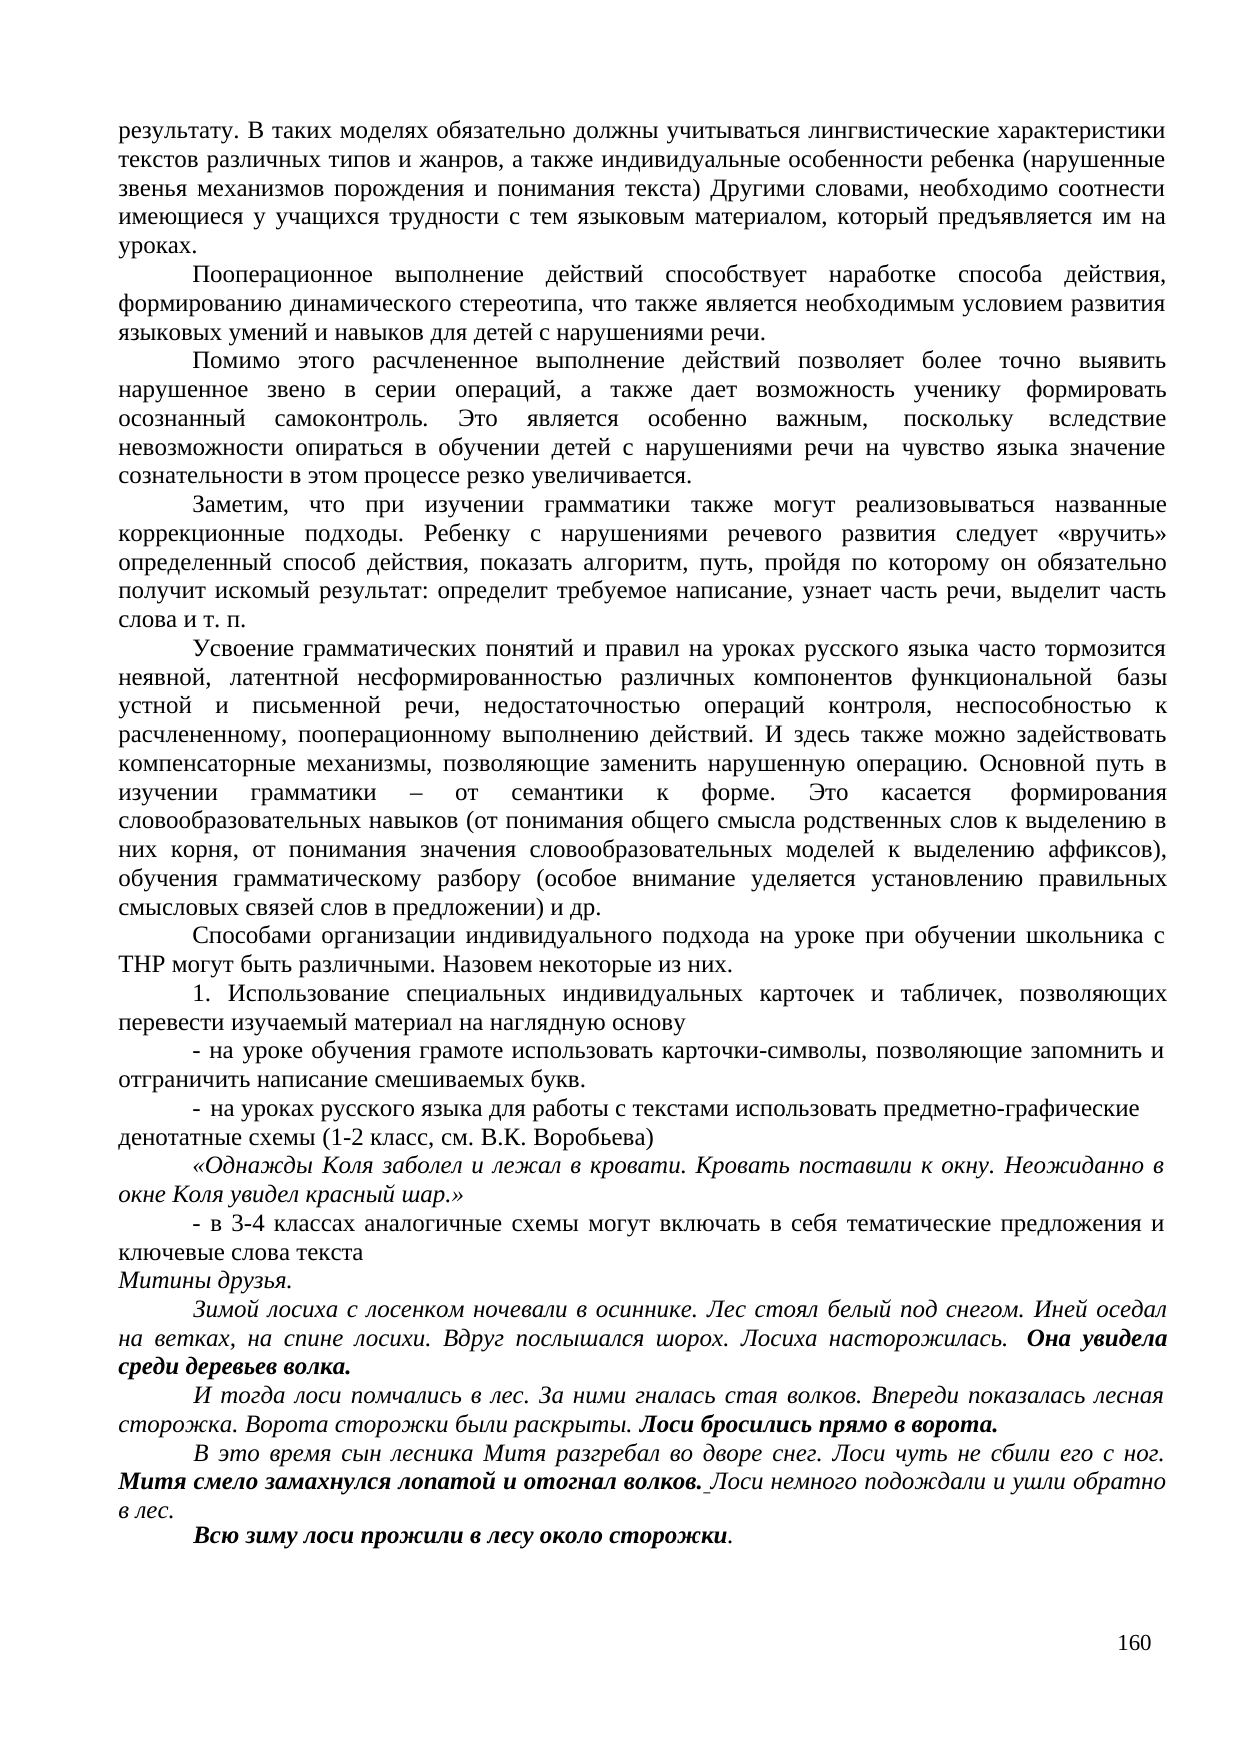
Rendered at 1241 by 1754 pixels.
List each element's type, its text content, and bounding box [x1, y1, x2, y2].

text В это время сын лесника Митя разгребал во дворе снег. Лоси чуть не сбили его с ног. Митя смело замахнулся лопатой и отогнал волков. Лоси немного подождали и ушли обратно в лес. [118, 1438, 1166, 1524]
list на уроках русского языка для работы с текстами использовать предметно-графические денотатные схемы (1-2 класс, см. В.К. Воробьева) [118, 1093, 1167, 1151]
text Митины друзья. [118, 1266, 1230, 1294]
subtitle Всю зиму лоси прожили в лесу около сторожки. [193, 1524, 1230, 1549]
list Использование специальных индивидуальных карточек и табличек, позволяющих перевести изучаемый материал на наглядную основу [118, 978, 1168, 1036]
text Помимо этого расчлененное выполнение действий позволяет более точно выявить нарушенное звено в серии операций, а также дает возможность ученику формировать осознанный самоконтроль. Это является особенно важным, поскольку вследствие невозможности опираться в обучении детей с нарушениями речи на чувство языка значение сознательности в этом процессе резко увеличивается. [118, 346, 1167, 489]
text результату. В таких моделях обязательно должны учитываться лингвистические характеристики текстов различных типов и жанров, а также индивидуальные особенности ребенка (нарушенные звенья механизмов порождения и понимания текста) Другими словами, необходимо соотнести имеющиеся у учащихся трудности с тем языковым материалом, который предъявляется им на уроках. [118, 115, 1166, 259]
text Зимой лосиха с лосенком ночевали в осиннике. Лес стоял белый под снегом. Иней оседал на ветках, на спине лосихи. Вдруг послышался шорох. Лосиха насторожилась. Она увидела среди деревьев волка. [118, 1294, 1167, 1380]
text Пооперационное выполнение действий способствует наработке способа действия, формированию динамического стереотипа, что также является необходимым условием развития языковых умений и навыков для детей с нарушениями речи. [118, 259, 1166, 346]
text Заметим, что при изучении грамматики также могут реализовываться названные коррекционные подходы. Ребенку с нарушениями речевого развития следует «вручить» определенный способ действия, показать алгоритм, путь, пройдя по которому он обязательно получит искомый результат: определит требуемое написание, узнает часть речи, выделит часть слова и т. п. [118, 489, 1167, 633]
list в 3-4 классах аналогичные схемы могут включать в себя тематические предложения и ключевые слова текста [118, 1208, 1168, 1266]
text Усвоение грамматических понятий и правил на уроках русского языка часто тормозится неявной, латентной несформированностью различных компонентов функциональной базы устной и письменной речи, недостаточностью операций контроля, неспособностью к расчлененному, пооперационному выполнению действий. И здесь также можно задействовать компенсаторные механизмы, позволяющие заменить нарушенную операцию. Основной путь в изучении грамматики – от семантики к форме. Это касается формирования словообразовательных навыков (от понимания общего смысла родственных слов к выделению в них корня, от понимания значения словообразовательных моделей к выделению аффиксов), обучения грамматическому разбору (особое внимание уделяется установлению правильных смысловых связей слов в предложении) и др. [118, 633, 1167, 921]
text «Однажды Коля заболел и лежал в кровати. Кровать поставили к окну. Неожиданно в окне Коля увидел красный шар.» [118, 1151, 1166, 1208]
text И тогда лоси помчались в лес. За ними гналась стая волков. Впереди показалась лесная сторожка. Ворота сторожки были раскрыты. Лоси бросились прямо в ворота. [118, 1380, 1166, 1438]
text Способами организации индивидуального подхода на уроке при обучении школьника с ТНР могут быть различными. Назовем некоторые из них. [118, 921, 1166, 978]
list на уроке обучения грамоте использовать карточки-символы, позволяющие запомнить и отграничить написание смешиваемых букв. [118, 1036, 1167, 1093]
